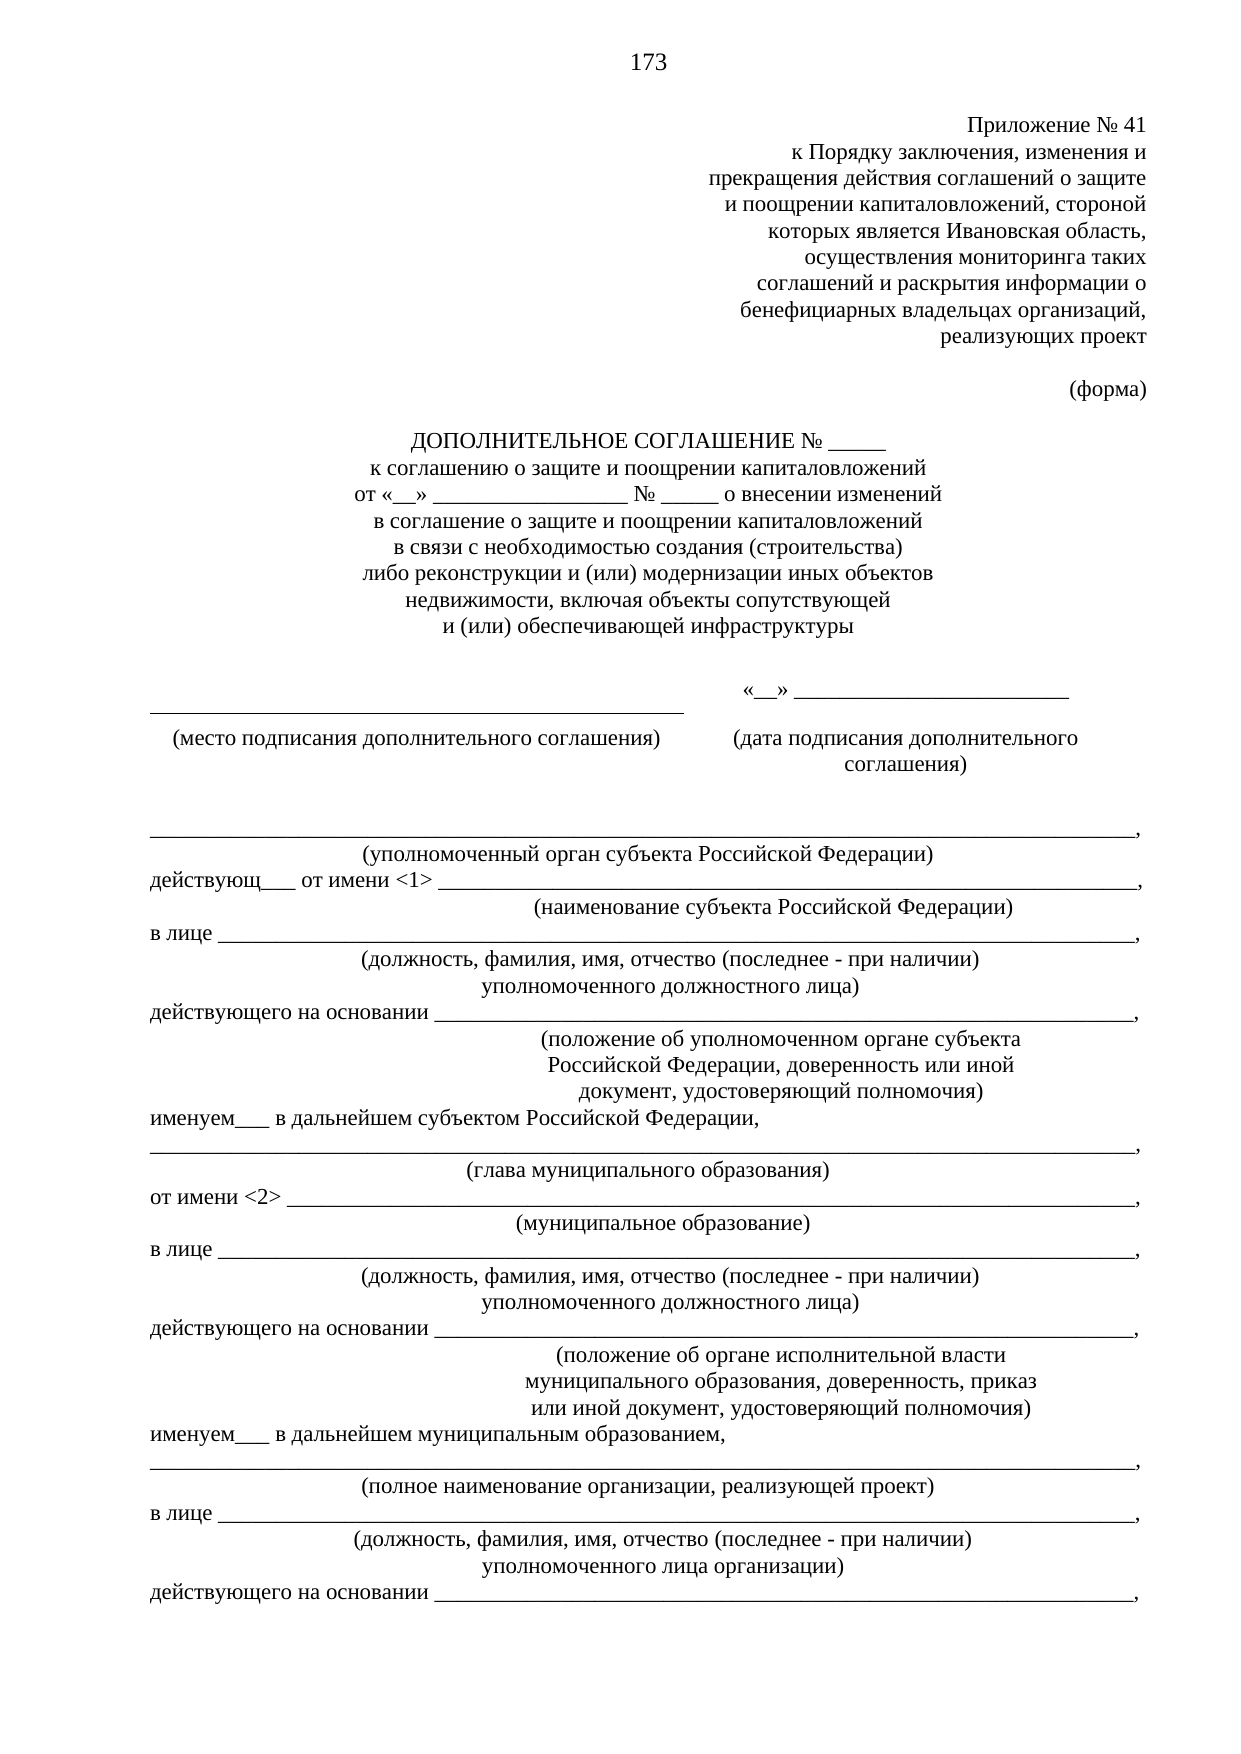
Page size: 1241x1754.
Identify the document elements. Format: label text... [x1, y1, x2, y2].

text ______________________________________________________________________________________, [150, 814, 1147, 840]
text ______________________________________________________________________________________, [150, 1446, 1147, 1473]
text от имени <2> __________________________________________________________________________, [150, 1183, 1147, 1209]
text уполномоченного лица организации) [179, 1552, 1147, 1578]
text (уполномоченный орган субъекта Российской Федерации) [150, 840, 1147, 866]
text действующего на основании _____________________________________________________________, [150, 1314, 1147, 1341]
text действующего на основании _____________________________________________________________, [150, 1578, 1147, 1604]
text от «__» _________________ № _____ о внесении изменений [150, 480, 1147, 507]
text муниципального образования, доверенность, приказ [416, 1367, 1147, 1393]
text к Порядку заключения, изменения и прекращения действия соглашений о защите и поощрении капиталовложений, стороной которых является Ивановская область, осуществления мониторинга таких соглашений и раскрытия информации о бенефициарных владельцах организаций, реализующих проект [696, 138, 1147, 348]
text уполномоченного должностного лица) [194, 972, 1147, 998]
text недвижимости, включая объекты сопутствующей [150, 586, 1147, 612]
text или иной документ, удостоверяющий полномочия) [416, 1393, 1147, 1420]
text (должность, фамилия, имя, отчество (последнее - при наличии) [194, 946, 1147, 972]
text Российской Федерации, доверенность или иной [416, 1051, 1147, 1077]
text документ, удостоверяющий полномочия) [416, 1077, 1147, 1104]
text (положение об уполномоченном органе субъекта [416, 1024, 1147, 1051]
text именуем___ в дальнейшем субъектом Российской Федерации, [150, 1104, 1147, 1130]
text (должность, фамилия, имя, отчество (последнее - при наличии) [179, 1525, 1147, 1552]
text ______________________________________________________________________________________, [150, 1130, 1147, 1156]
text в лице ________________________________________________________________________________, [150, 1235, 1147, 1262]
text в соглашение о защите и поощрении капиталовложений [150, 507, 1147, 533]
text именуем___ в дальнейшем муниципальным образованием, [150, 1420, 1147, 1446]
text (должность, фамилия, имя, отчество (последнее - при наличии) [194, 1262, 1147, 1288]
text (глава муниципального образования) [150, 1156, 1147, 1183]
text (положение об органе исполнительной власти [416, 1341, 1147, 1367]
text в лице ________________________________________________________________________________, [150, 919, 1147, 946]
text (форма) [150, 375, 1147, 401]
text ДОПОЛНИТЕЛЬНОЕ СОГЛАШЕНИЕ № _____ [150, 428, 1147, 454]
text в лице ________________________________________________________________________________, [150, 1499, 1147, 1525]
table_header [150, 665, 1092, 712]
text действующего на основании _____________________________________________________________, [150, 998, 1147, 1024]
text либо реконструкции и (или) модернизации иных объектов [150, 559, 1147, 586]
text уполномоченного должностного лица) [194, 1288, 1147, 1314]
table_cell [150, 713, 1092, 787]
text (полное наименование организации, реализующей проект) [150, 1473, 1147, 1499]
text к соглашению о защите и поощрении капиталовложений [150, 454, 1147, 480]
text Приложение № 41 [696, 111, 1147, 138]
text действующ___ от имени <1> _____________________________________________________________, [150, 866, 1147, 893]
text (наименование субъекта Российской Федерации) [401, 893, 1147, 919]
text и (или) обеспечивающей инфраструктуры [150, 612, 1147, 638]
text в связи с необходимостью создания (строительства) [150, 533, 1147, 559]
text (муниципальное образование) [179, 1209, 1147, 1235]
